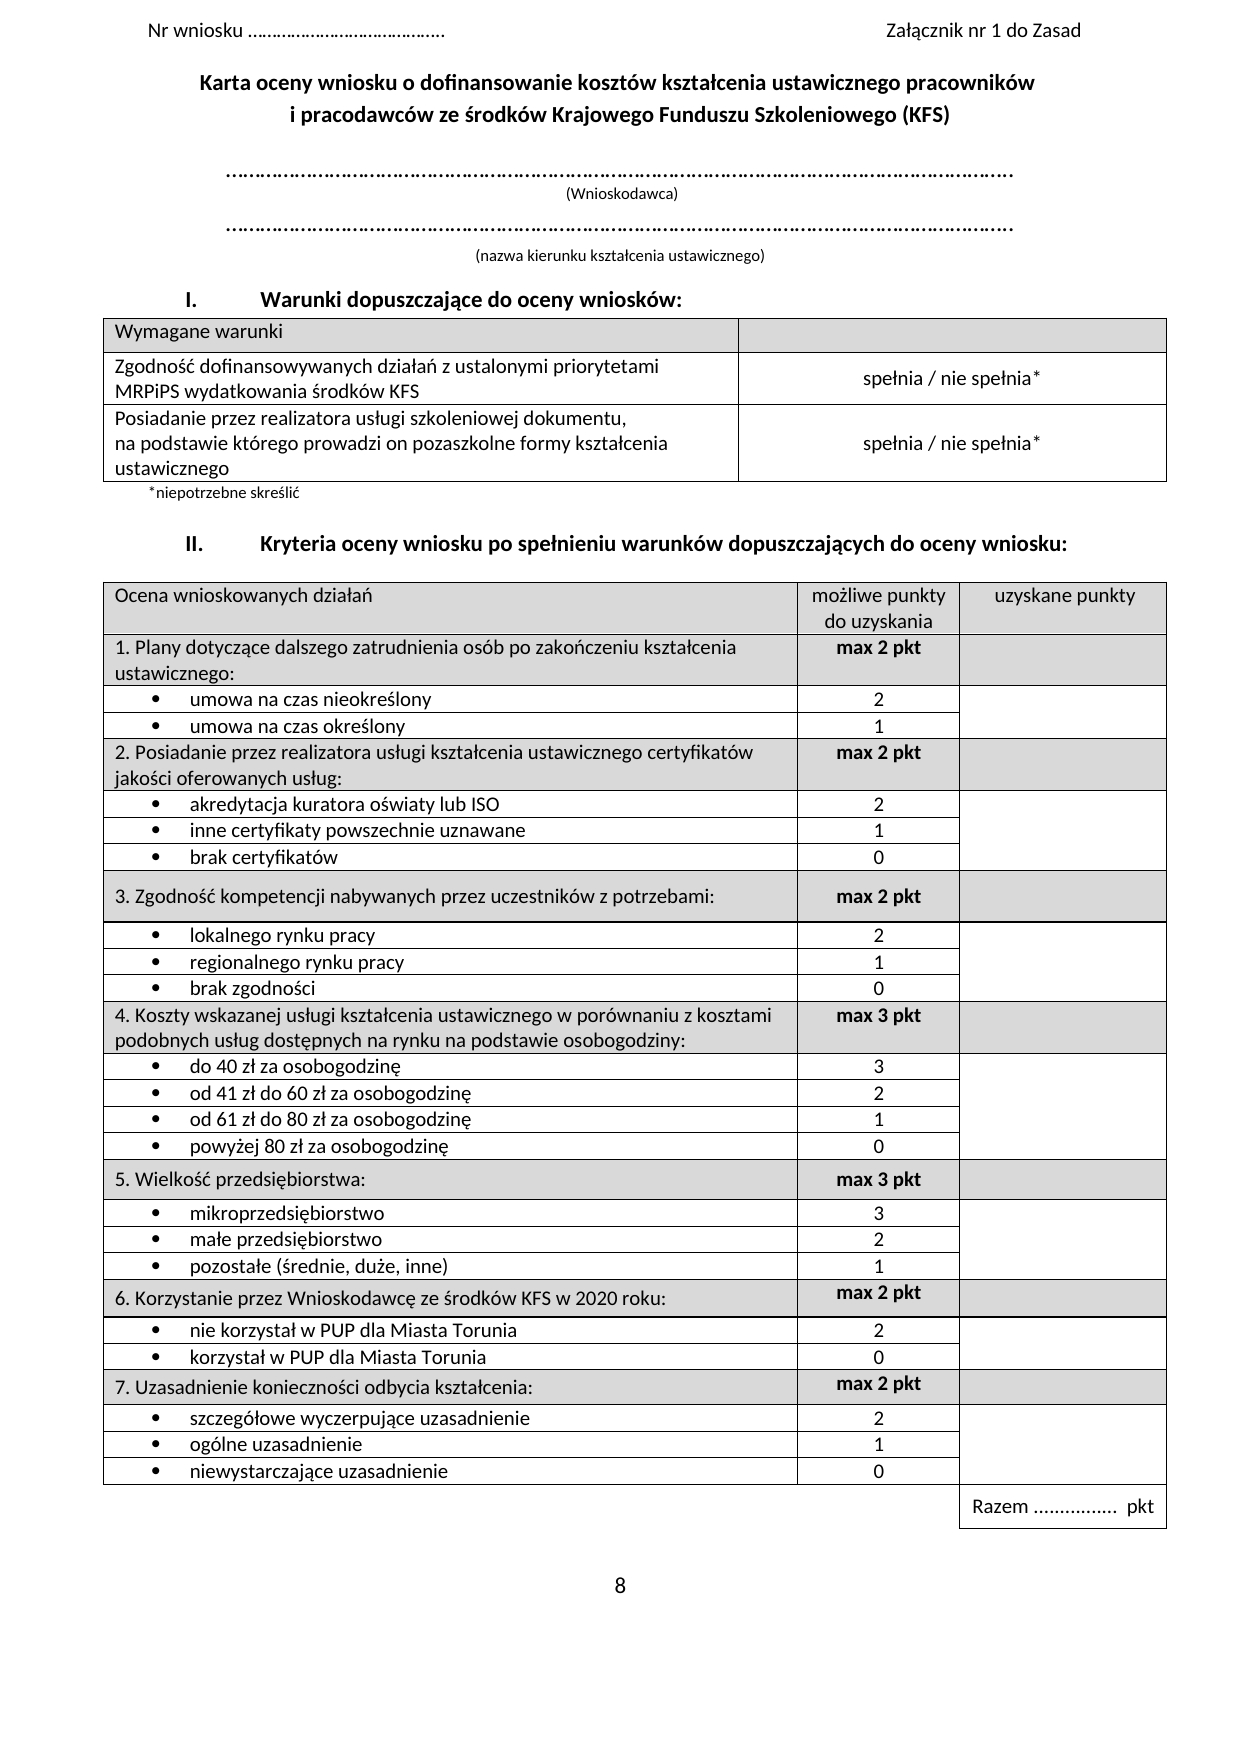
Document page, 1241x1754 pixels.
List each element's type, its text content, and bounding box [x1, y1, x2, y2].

table_cell 1 [798, 1107, 959, 1132]
table_cell 3. Zgodność kompetencji nabywanych przez uczestników z potrzebami: [104, 871, 797, 921]
table_cell max 3 pkt [798, 1160, 959, 1199]
table_cell 0 [798, 1133, 959, 1158]
table_cell umowa na czas określony [104, 713, 797, 738]
table_cell ogólne uzasadnienie [104, 1432, 797, 1457]
text Nr wniosku ………………………………….. Załącznik nr 1 do Zasad [148, 18, 1092, 43]
text ……………………………………………………………………………………………………………………….. [148, 153, 1092, 183]
table_cell niewystarczające uzasadnienie [104, 1458, 797, 1483]
table_cell spełnia / nie spełnia* [739, 353, 1166, 404]
text (nazwa kierunku kształcenia ustawicznego) [148, 245, 1092, 265]
table_cell do 40 zł za osobogodzinę [104, 1054, 797, 1079]
table_cell 2 [798, 1318, 959, 1343]
table_cell brak certyfikatów [104, 844, 797, 869]
table_cell 1 [798, 1432, 959, 1457]
table_cell Razem ................ pkt [960, 1485, 1166, 1528]
table_cell [960, 791, 1166, 869]
table_cell mikroprzedsiębiorstwo [104, 1200, 797, 1226]
table_cell [960, 1405, 1166, 1483]
table_cell 5. Wielkość przedsiębiorstwa: [104, 1160, 797, 1199]
table_cell [960, 1280, 1166, 1316]
table_header Wymagane warunki [104, 319, 738, 352]
table_cell [960, 1318, 1166, 1369]
table_cell 2 [798, 791, 959, 817]
table_header możliwe punkty do uzyskania [798, 583, 959, 633]
text Karta oceny wniosku o dofinansowanie kosztów kształcenia ustawicznego pracowników i pracodawców ze środków Krajowego Funduszu Szkoleniowego (KFS) [148, 68, 1092, 128]
table_cell akredytacja kuratora oświaty lub ISO [104, 791, 797, 817]
table_cell brak zgodności [104, 975, 797, 1001]
table_cell 1 [798, 1253, 959, 1278]
table_cell 0 [798, 1344, 959, 1369]
table_cell 1 [798, 713, 959, 738]
table_cell umowa na czas nieokreślony [104, 686, 797, 712]
table_cell od 61 zł do 80 zł za osobogodzinę [104, 1107, 797, 1132]
table_cell 0 [798, 975, 959, 1001]
table_cell [960, 871, 1166, 921]
table_cell [960, 686, 1166, 738]
table_cell [960, 923, 1166, 1001]
table_cell 6. Korzystanie przez Wnioskodawcę ze środków KFS w 2020 roku: [104, 1280, 797, 1316]
table_cell 2 [798, 1227, 959, 1252]
table_cell 2. Posiadanie przez realizatora usługi kształcenia ustawicznego certyfikatów jakości oferowanych usług: [104, 739, 797, 790]
table_cell od 41 zł do 60 zł za osobogodzinę [104, 1080, 797, 1106]
table_cell 0 [798, 1458, 959, 1483]
table_cell 3 [798, 1054, 959, 1079]
table_cell max 2 pkt [798, 871, 959, 921]
table_cell [960, 635, 1166, 685]
table_cell inne certyfikaty powszechnie uznawane [104, 818, 797, 843]
table_cell 2 [798, 686, 959, 712]
table_cell [960, 1160, 1166, 1199]
table_cell 0 [798, 844, 959, 869]
table_cell 2 [798, 1080, 959, 1106]
table_cell spełnia / nie spełnia* [739, 405, 1166, 481]
table_cell [960, 1370, 1166, 1404]
table_cell 4. Koszty wskazanej usługi kształcenia ustawicznego w porównaniu z kosztami podobnych usług dostępnych na rynku na podstawie osobogodziny: [104, 1002, 797, 1053]
table_header uzyskane punkty [960, 583, 1166, 633]
list Warunki dopuszczające do oceny wniosków: [185, 286, 1092, 313]
table_cell szczegółowe wyczerpujące uzasadnienie [104, 1405, 797, 1431]
table_cell Posiadanie przez realizatora usługi szkoleniowej dokumentu, na podstawie którego prowadzi on pozaszkolne formy kształcenia ustawicznego [104, 405, 738, 481]
table_cell [960, 1054, 1166, 1158]
text ……………………………………………………………………………………………………………………….. [148, 207, 1092, 237]
table_cell max 2 pkt [798, 1280, 959, 1316]
table_cell max 3 pkt [798, 1002, 959, 1053]
table_cell korzystał w PUP dla Miasta Torunia [104, 1344, 797, 1369]
table_cell małe przedsiębiorstwo [104, 1227, 797, 1252]
table_cell [960, 739, 1166, 790]
table_cell 1 [798, 949, 959, 974]
list *niepotrzebne skreślić [148, 482, 1092, 502]
table_cell powyżej 80 zł za osobogodzinę [104, 1133, 797, 1158]
table_cell 1 [798, 818, 959, 843]
table_cell max 2 pkt [798, 1370, 959, 1404]
table_cell pozostałe (średnie, duże, inne) [104, 1253, 797, 1278]
table_cell max 2 pkt [798, 635, 959, 685]
table_cell 2 [798, 923, 959, 948]
table_cell regionalnego rynku pracy [104, 949, 797, 974]
table_cell nie korzystał w PUP dla Miasta Torunia [104, 1318, 797, 1343]
table_header [739, 319, 1166, 352]
table_cell 2 [798, 1405, 959, 1431]
table_cell [960, 1200, 1166, 1278]
table_cell Zgodność dofinansowywanych działań z ustalonymi priorytetami MRPiPS wydatkowania środków KFS [104, 353, 738, 404]
table_cell 7. Uzasadnienie konieczności odbycia kształcenia: [104, 1370, 797, 1404]
table_header Ocena wnioskowanych działań [104, 583, 797, 633]
table_cell lokalnego rynku pracy [104, 923, 797, 948]
list Kryteria oceny wniosku po spełnieniu warunków dopuszczających do oceny wniosku: [185, 529, 1092, 557]
table_cell [960, 1002, 1166, 1053]
text (Wnioskodawca) [148, 183, 1092, 204]
table_cell 1. Plany dotyczące dalszego zatrudnienia osób po zakończeniu kształcenia ustawicznego: [104, 635, 797, 685]
table_cell 3 [798, 1200, 959, 1226]
table_cell max 2 pkt [798, 739, 959, 790]
